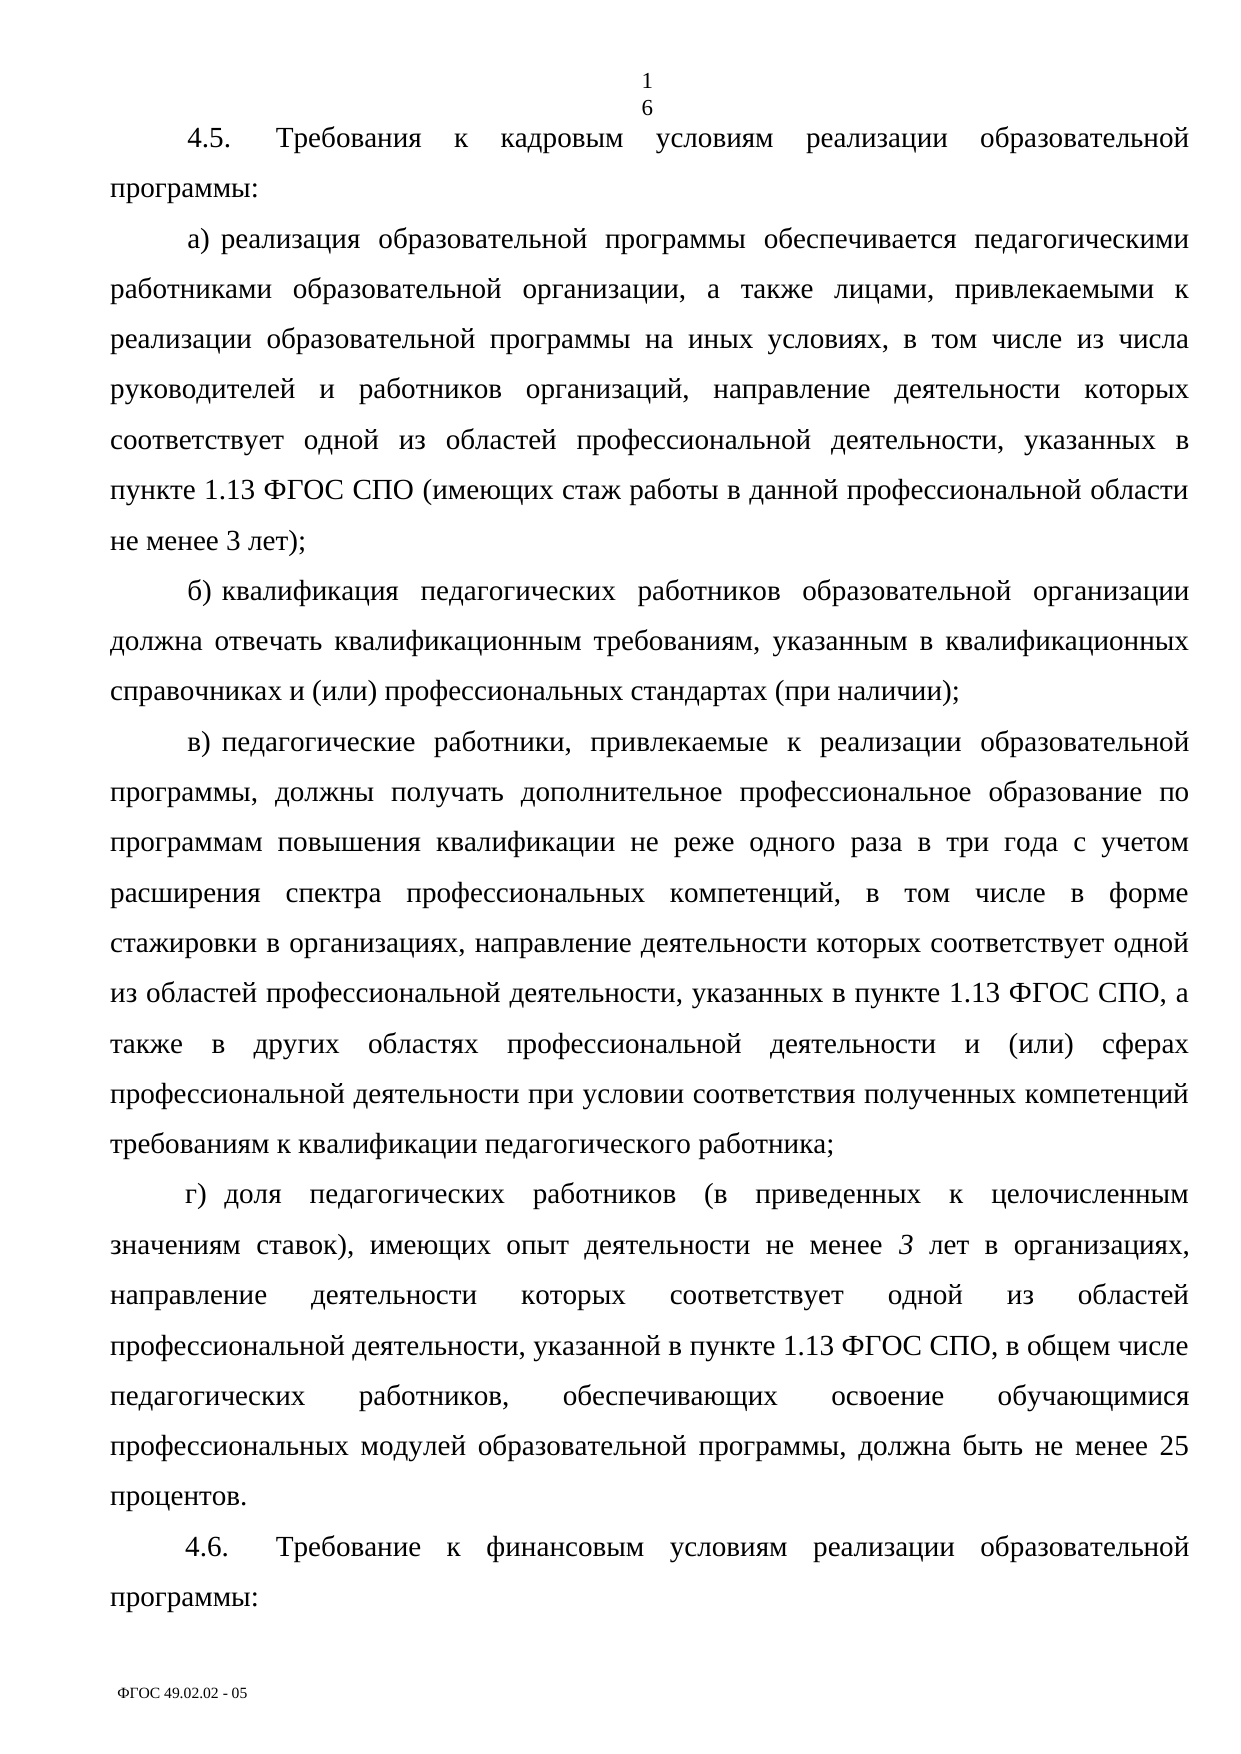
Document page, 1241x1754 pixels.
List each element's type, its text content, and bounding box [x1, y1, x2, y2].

list Требования к кадровым условиям реализации образовательной программы: [110, 120, 1190, 204]
list реализация образовательной программы обеспечивается педагогическими работниками образовательной организации, а также лицами, привлекаемыми к реализации образовательной программы на иных условиях, в том числе из числа руководителей и работников организаций, направление деятельности которых соответствует одной из областей профессиональной деятельности, указанных в пункте 1.13 ФГОС СПО (имеющих стаж работы в данной профессиональной области не менее 3 лет); [110, 221, 1190, 556]
list квалификация педагогических работников образовательной организации должна отвечать квалификационным требованиям, указанным в квалификационных справочниках и (или) профессиональных стандартах (при наличии); [110, 573, 1190, 707]
list доля педагогических работников (в приведенных к целочисленным значениям ставок), имеющих опыт деятельности не менее 3 лет в организациях, направление деятельности которых соответствует одной из областей профессиональной деятельности, указанной в пункте 1.13 ФГОС СПО, в общем числе педагогических работников, обеспечивающих освоение обучающимися профессиональных модулей образовательной программы, должна быть не менее 25 процентов. [110, 1177, 1190, 1512]
list Требование к финансовым условиям реализации образовательной программы: [110, 1529, 1190, 1613]
list педагогические работники, привлекаемые к реализации образовательной программы, должны получать дополнительное профессиональное образование по программам повышения квалификации не реже одного раза в три года с учетом расширения спектра профессиональных компетенций, в том числе в форме стажировки в организациях, направление деятельности которых соответствует одной из областей профессиональной деятельности, указанных в пункте 1.13 ФГОС СПО, а также в других областях профессиональной деятельности и (или) сферах профессиональной деятельности при условии соответствия полученных компетенций требованиям к квалификации педагогического работника; [110, 724, 1190, 1160]
